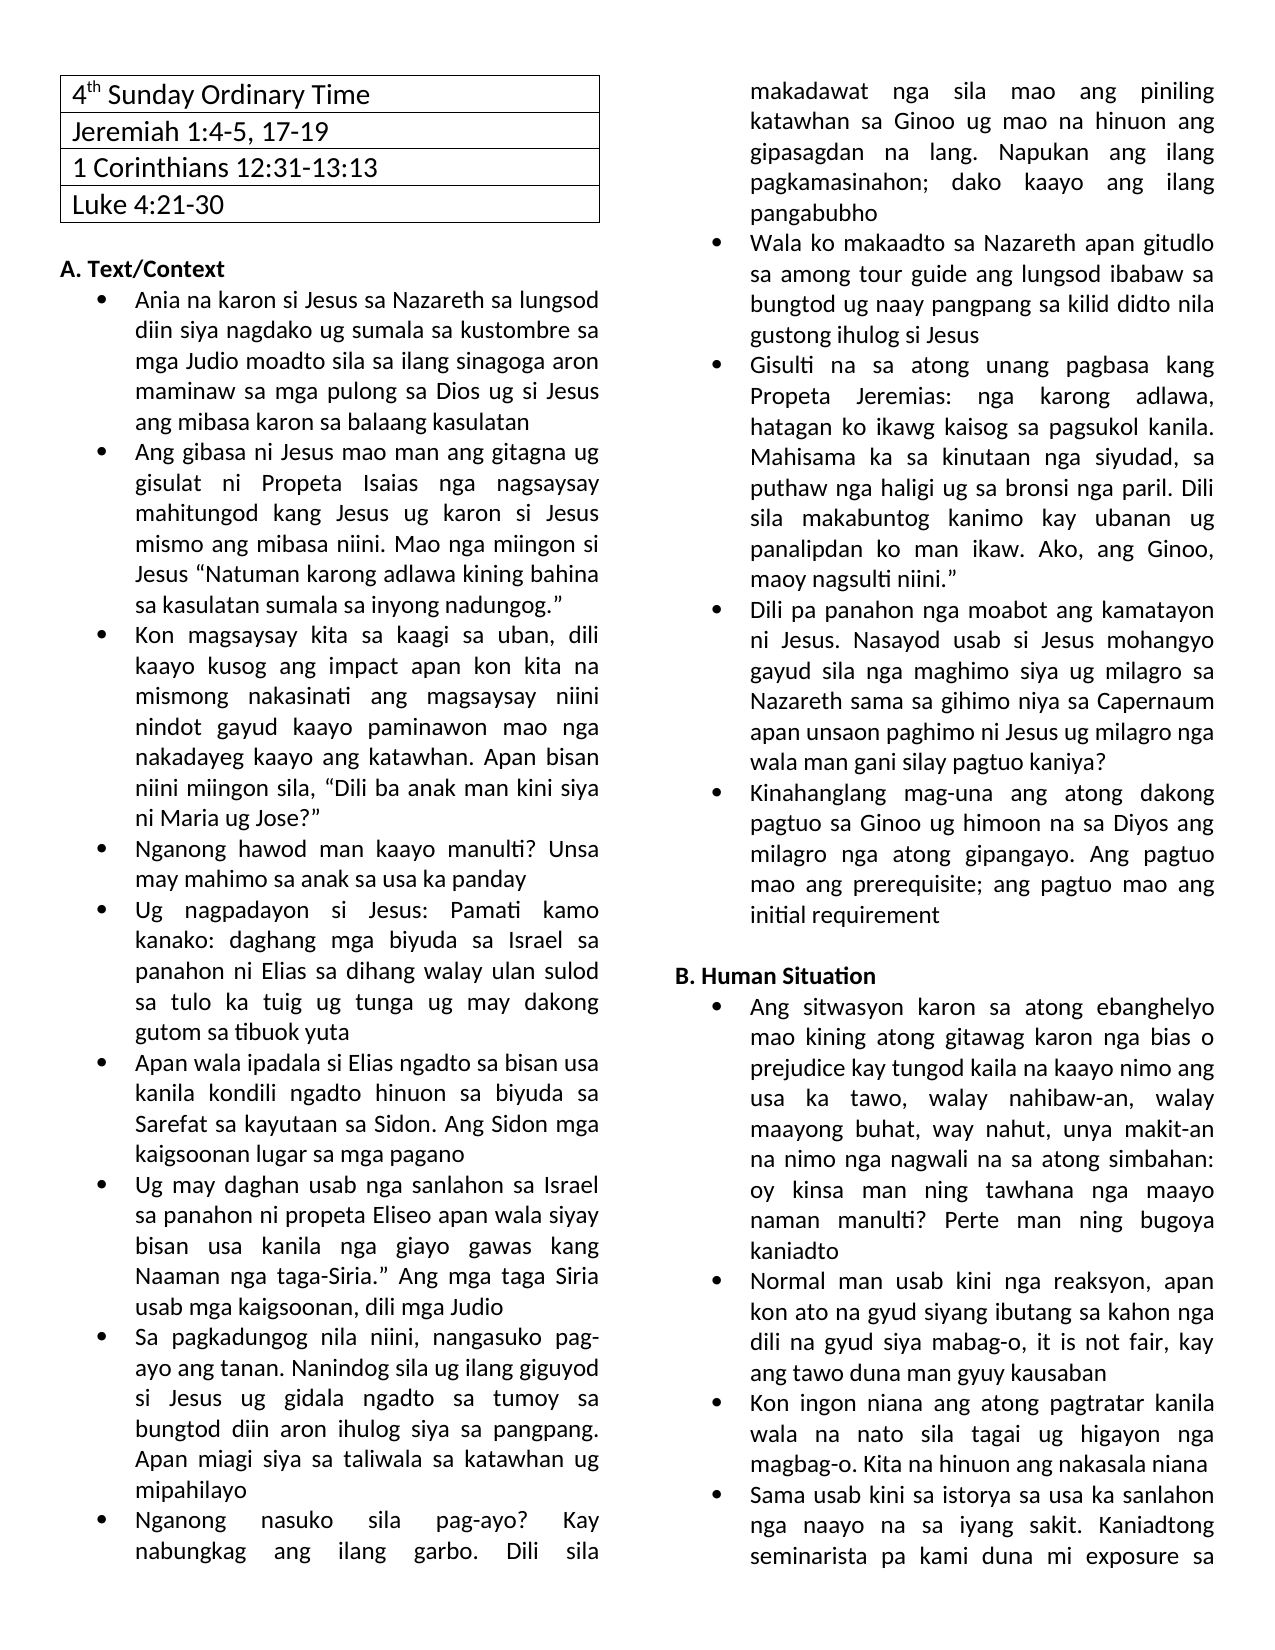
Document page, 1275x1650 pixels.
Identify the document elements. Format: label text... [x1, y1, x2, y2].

list Wala ko makaadto sa Nazareth apan gitudlo sa among tour guide ang lungsod ibabaw sa bungtod ug naay pangpang sa kilid didto nila gustong ihulog si Jesus [712, 228, 1215, 350]
list Dili pa panahon nga moabot ang kamatayon ni Jesus. Nasayod usab si Jesus mohangyo gayud sila nga maghimo siya ug milagro sa Nazareth sama sa gihimo niya sa Capernaum apan unsaon paghimo ni Jesus ug milagro nga wala man gani silay pagtuo kaniya? [712, 594, 1215, 777]
list Kinahanglang mag-una ang atong dakong pagtuo sa Ginoo ug himoon na sa Diyos ang milagro nga atong gipangayo. Ang pagtuo mao ang prerequisite; ang pagtuo mao ang initial requirement [712, 777, 1215, 929]
list Nganong nasuko sila pag-ayo? Kay nabungkag ang ilang garbo. Dili sila makadawat nga sila mao ang piniling katawhan sa Ginoo ug mao na hinuon ang gipasagdan na lang. Napukan ang ilang pagkamasinahon; dako kaayo ang ilang pangabubho [97, 1504, 600, 1566]
list Nganong nasuko sila pag-ayo? Kay nabungkag ang ilang garbo. Dili sila makadawat nga sila mao ang piniling katawhan sa Ginoo ug mao na hinuon ang gipasagdan na lang. Napukan ang ilang pagkamasinahon; dako kaayo ang ilang pangabubho [712, 75, 1215, 228]
list Nganong hawod man kaayo manulti? Unsa may mahimo sa anak sa usa ka panday [97, 833, 600, 894]
list Apan wala ipadala si Elias ngadto sa bisan usa kanila kondili ngadto hinuon sa biyuda sa Sarefat sa kayutaan sa Sidon. Ang Sidon mga kaigsoonan lugar sa mga pagano [97, 1047, 600, 1169]
table_cell 1 Corinthians 12:31-13:13 [61, 149, 599, 185]
table_cell Jeremiah 1:4-5, 17-19 [61, 113, 599, 148]
list Kon ingon niana ang atong pagtratar kanila wala na nato sila tagai ug higayon nga magbag-o. Kita na hinuon ang nakasala niana [712, 1387, 1215, 1479]
list Ug may daghan usab nga sanlahon sa Israel sa panahon ni propeta Eliseo apan wala siyay bisan usa kanila nga giayo gawas kang Naaman nga taga-Siria.” Ang mga taga Siria usab mga kaigsoonan, dili mga Judio [97, 1169, 600, 1321]
list Kon magsaysay kita sa kaagi sa uban, dili kaayo kusog ang impact apan kon kita na mismong nakasinati ang magsaysay niini nindot gayud kaayo paminawon mao nga nakadayeg kaayo ang katawhan. Apan bisan niini miingon sila, “Dili ba anak man kini siya ni Maria ug Jose?” [97, 619, 600, 833]
list Ania na karon si Jesus sa Nazareth sa lungsod diin siya nagdako ug sumala sa kustombre sa mga Judio moadto sila sa ilang sinagoga aron maminaw sa mga pulong sa Dios ug si Jesus ang mibasa karon sa balaang kasulatan [97, 284, 600, 436]
list Ug nagpadayon si Jesus: Pamati kamo kanako: daghang mga biyuda sa Israel sa panahon ni Elias sa dihang walay ulan sulod sa tulo ka tuig ug tunga ug may dakong gutom sa tibuok yuta [97, 894, 600, 1047]
list Ang gibasa ni Jesus mao man ang gitagna ug gisulat ni Propeta Isaias nga nagsaysay mahitungod kang Jesus ug karon si Jesus mismo ang mibasa niini. Mao nga miingon si Jesus “Natuman karong adlawa kining bahina sa kasulatan sumala sa inyong nadungog.” [97, 436, 600, 619]
text B. Human Situation [675, 960, 1215, 991]
table_cell Luke 4:21-30 [61, 186, 599, 222]
table_header 4th Sunday Ordinary Time [61, 76, 599, 112]
list Gisulti na sa atong unang pagbasa kang Propeta Jeremias: nga karong adlawa, hatagan ko ikawg kaisog sa pagsukol kanila. Mahisama ka sa kinutaan nga siyudad, sa puthaw nga haligi ug sa bronsi nga paril. Dili sila makabuntog kanimo kay ubanan ug panalipdan ko man ikaw. Ako, ang Ginoo, maoy nagsulti niini.” [712, 350, 1215, 594]
list Normal man usab kini nga reaksyon, apan kon ato na gyud siyang ibutang sa kahon nga dili na gyud siya mabag-o, it is not fair, kay ang tawo duna man gyuy kausaban [712, 1265, 1215, 1387]
list Sa pagkadungog nila niini, nangasuko pag-ayo ang tanan. Nanindog sila ug ilang giguyod si Jesus ug gidala ngadto sa tumoy sa bungtod diin aron ihulog siya sa pangpang. Apan miagi siya sa taliwala sa katawhan ug mipahilayo [97, 1321, 600, 1504]
list Ang sitwasyon karon sa atong ebanghelyo mao kining atong gitawag karon nga bias o prejudice kay tungod kaila na kaayo nimo ang usa ka tawo, walay nahibaw-an, walay maayong buhat, way nahut, unya makit-an na nimo nga nagwali na sa atong simbahan: oy kinsa man ning tawhana nga maayo naman manulti? Perte man ning bugoya kaniadto [712, 991, 1215, 1265]
text A. Text/Context [60, 253, 600, 284]
